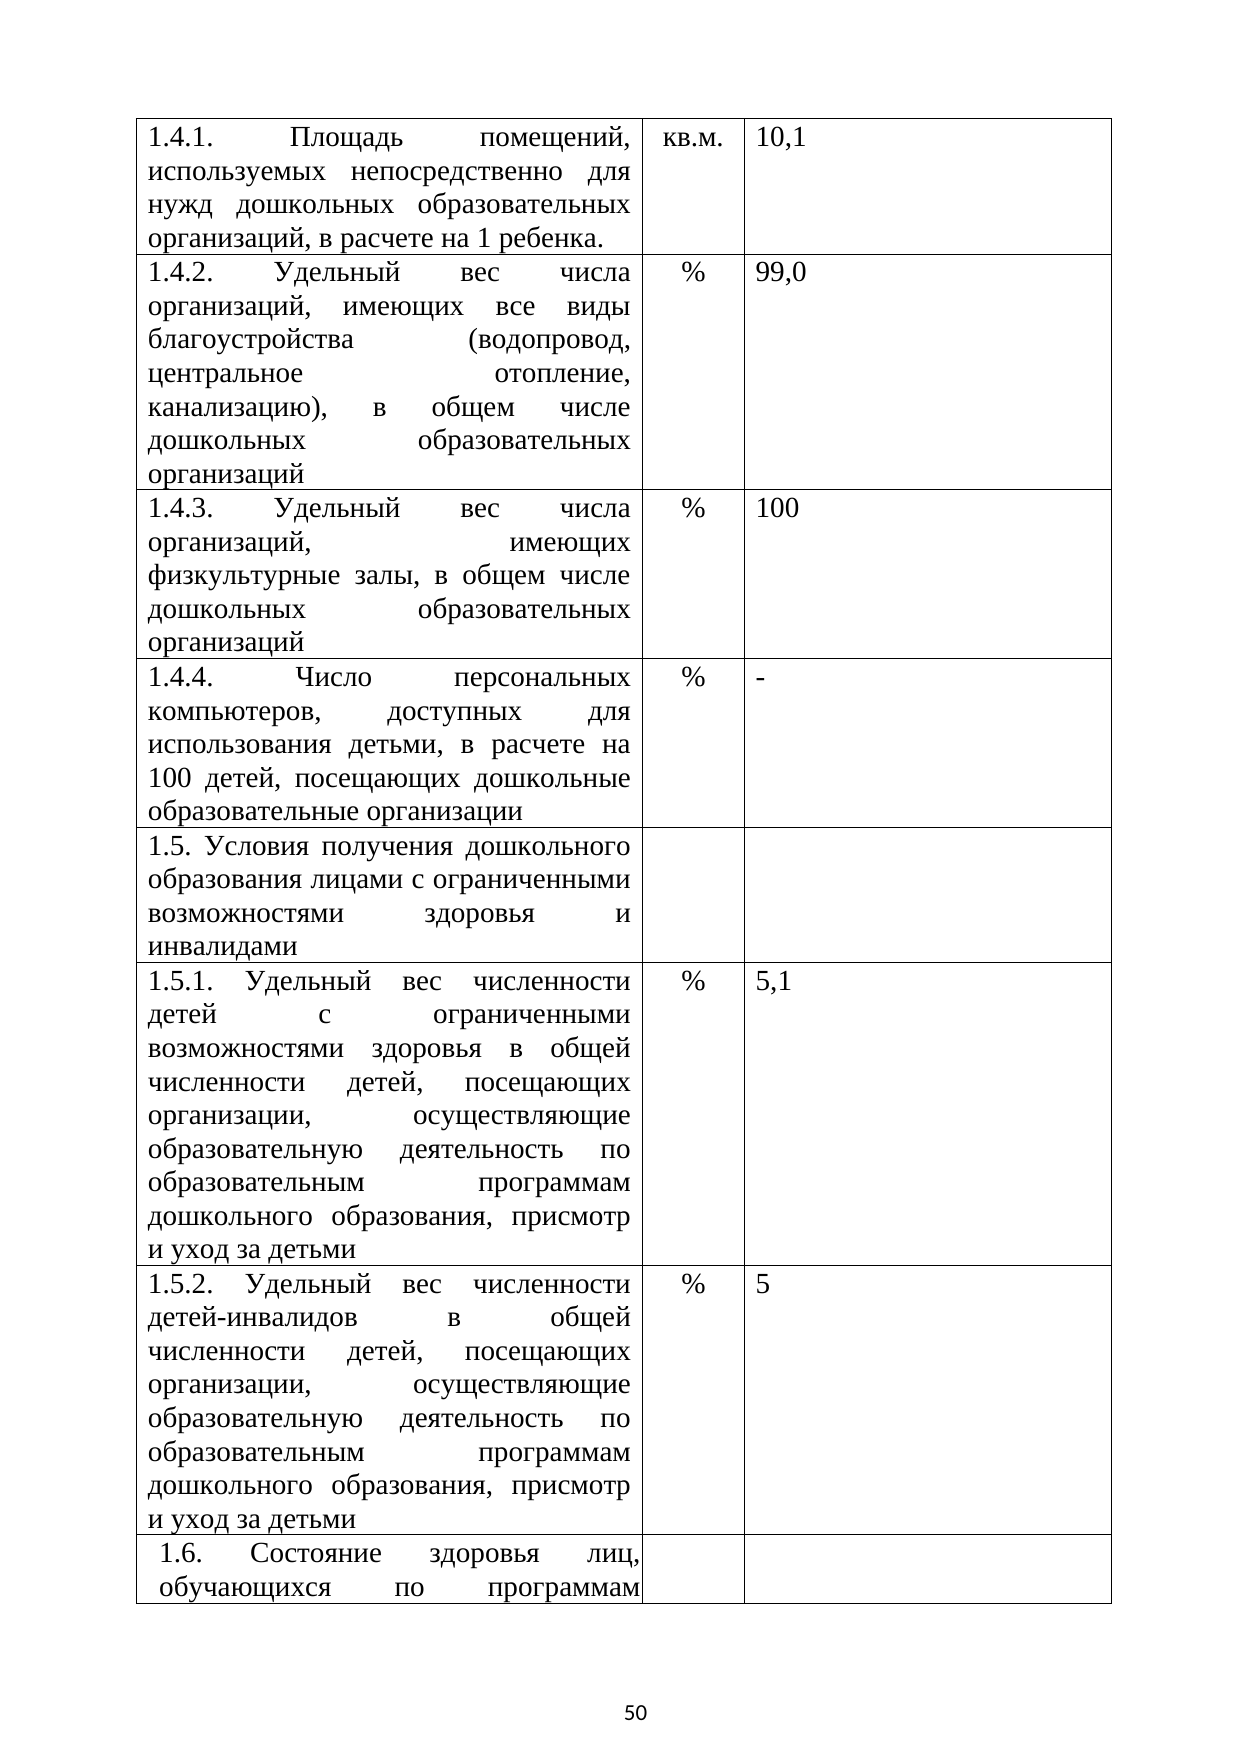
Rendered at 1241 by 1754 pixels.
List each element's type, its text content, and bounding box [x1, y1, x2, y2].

table_cell 100 [745, 490, 1111, 658]
table_cell 1.4.1. Площадь помещений, используемых непосредственно для нужд дошкольных образовательных организаций, в расчете на 1 ребенка. [137, 119, 642, 253]
table_cell 1.5. Условия получения дошкольного образования лицами с ограниченными возможностями здоровья и инвалидами [137, 828, 642, 962]
table_cell 99,0 [745, 255, 1111, 489]
table_cell [643, 828, 744, 962]
table_cell % [643, 1266, 744, 1534]
table_cell [643, 1535, 744, 1602]
table_cell кв.м. [643, 119, 744, 253]
table_cell % [643, 659, 744, 827]
table_cell 1.5.1. Удельный вес численности детей с ограниченными возможностями здоровья в общей численности детей, посещающих организации, осуществляющие образовательную деятельность по образовательным программам дошкольного образования, присмотр и уход за детьми [137, 963, 642, 1265]
table_cell 1.5.2. Удельный вес численности детей-инвалидов в общей численности детей, посещающих организации, осуществляющие образовательную деятельность по образовательным программам дошкольного образования, присмотр и уход за детьми [137, 1266, 642, 1534]
table_cell [137, 1535, 642, 1602]
table_cell [745, 1535, 1111, 1602]
table_cell 10,1 [745, 119, 1111, 253]
table_cell 1.4.3. Удельный вес числа организаций, имеющих физкультурные залы, в общем числе дошкольных образовательных организаций [137, 490, 642, 658]
table_cell % [643, 963, 744, 1265]
table_cell - [745, 659, 1111, 827]
table_cell 1.4.2. Удельный вес числа организаций, имеющих все виды благоустройства (водопровод, центральное отопление, канализацию), в общем числе дошкольных образовательных организаций [137, 255, 642, 489]
table_cell [745, 828, 1111, 962]
table_cell 5,1 [745, 963, 1111, 1265]
table_cell % [643, 490, 744, 658]
table_cell % [643, 255, 744, 489]
table_cell 5 [745, 1266, 1111, 1534]
table_cell 1.4.4. Число персональных компьютеров, доступных для использования детьми, в расчете на 100 детей, посещающих дошкольные образовательные организации [137, 659, 642, 827]
